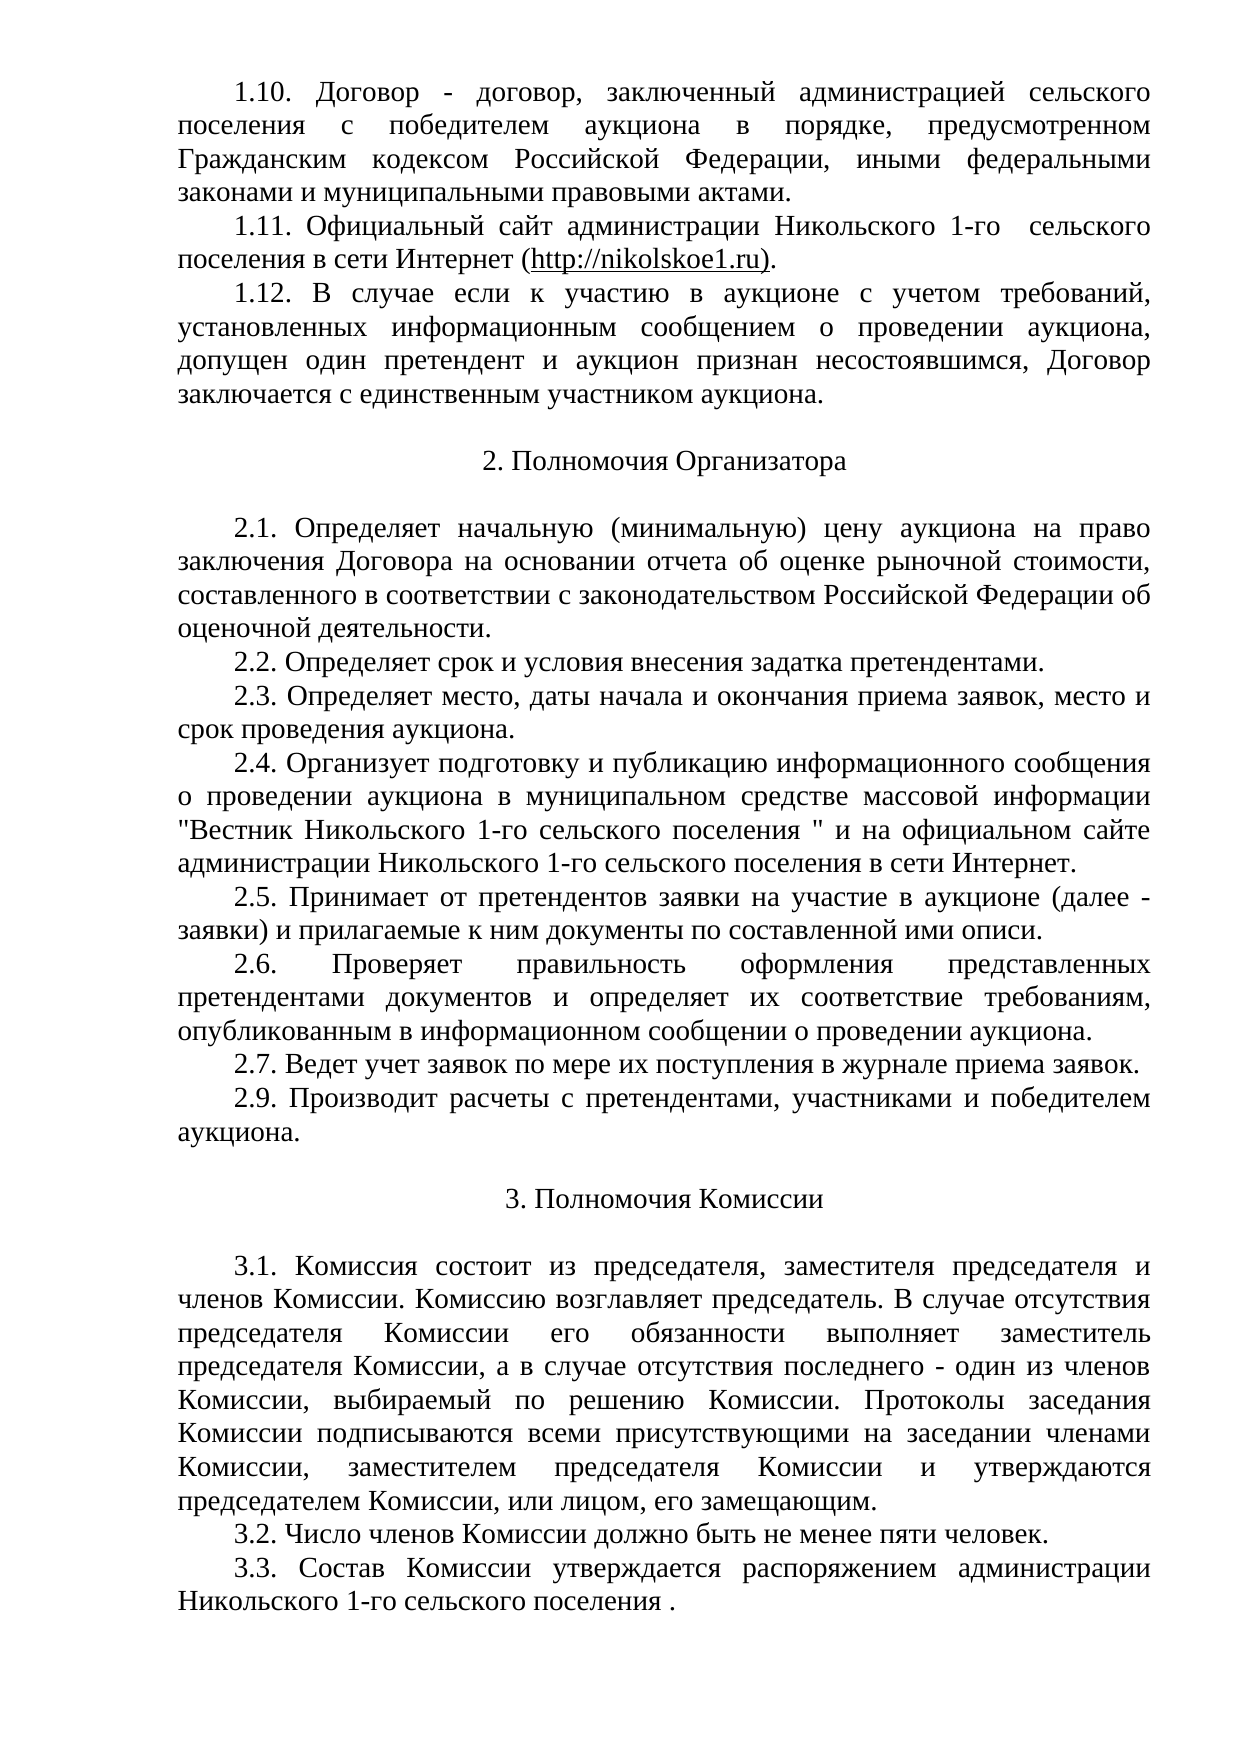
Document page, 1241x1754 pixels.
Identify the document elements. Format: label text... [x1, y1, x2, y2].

text 1.11. Официальный сайт администрации Никольского 1-го сельского поселения в сети Интернет (http://nikolskoe1.ru). [177, 208, 1152, 275]
text 3.1. Комиссия состоит из председателя, заместителя председателя и членов Комиссии. Комиссию возглавляет председатель. В случае отсутствия председателя Комиссии его обязанности выполняет заместитель председателя Комиссии, а в случае отсутствия последнего - один из членов Комиссии, выбираемый по решению Комиссии. Протоколы заседания Комиссии подписываются всеми присутствующими на заседании членами Комиссии, заместителем председателя Комиссии и утверждаются председателем Комиссии, или лицом, его замещающим. [177, 1248, 1152, 1516]
text 3.2. Число членов Комиссии должно быть не менее пяти человек. [177, 1516, 1152, 1550]
text 2. Полномочия Организатора [177, 443, 1152, 476]
text 3.3. Состав Комиссии утверждается распоряжением администрации Никольского 1-го сельского поселения . [177, 1550, 1152, 1617]
text 1.10. Договор - договор, заключенный администрацией сельского поселения с победителем аукциона в порядке, предусмотренном Гражданским кодексом Российской Федерации, иными федеральными законами и муниципальными правовыми актами. [177, 74, 1152, 208]
text 3. Полномочия Комиссии [177, 1181, 1152, 1214]
text 2.5. Принимает от претендентов заявки на участие в аукционе (далее - заявки) и прилагаемые к ним документы по составленной ими описи. [177, 879, 1152, 946]
text 2.3. Определяет место, даты начала и окончания приема заявок, место и срок проведения аукциона. [177, 678, 1152, 745]
text 2.1. Определяет начальную (минимальную) цену аукциона на право заключения Договора на основании отчета об оценке рыночной стоимости, составленного в соответствии с законодательством Российской Федерации об оценочной деятельности. [177, 510, 1152, 644]
text 2.2. Определяет срок и условия внесения задатка претендентами. [177, 644, 1152, 678]
text 2.7. Ведет учет заявок по мере их поступления в журнале приема заявок. [177, 1047, 1152, 1080]
text 2.4. Организует подготовку и публикацию информационного сообщения о проведении аукциона в муниципальном средстве массовой информации "Вестник Никольского 1-го сельского поселения " и на официальном сайте администрации Никольского 1-го сельского поселения в сети Интернет. [177, 745, 1152, 879]
text 2.9. Производит расчеты с претендентами, участниками и победителем аукциона. [177, 1080, 1152, 1147]
text 2.6. Проверяет правильность оформления представленных претендентами документов и определяет их соответствие требованиям, опубликованным в информационном сообщении о проведении аукциона. [177, 946, 1152, 1047]
text 1.12. В случае если к участию в аукционе с учетом требований, установленных информационным сообщением о проведении аукциона, допущен один претендент и аукцион признан несостоявшимся, Договор заключается с единственным участником аукциона. [177, 275, 1152, 409]
